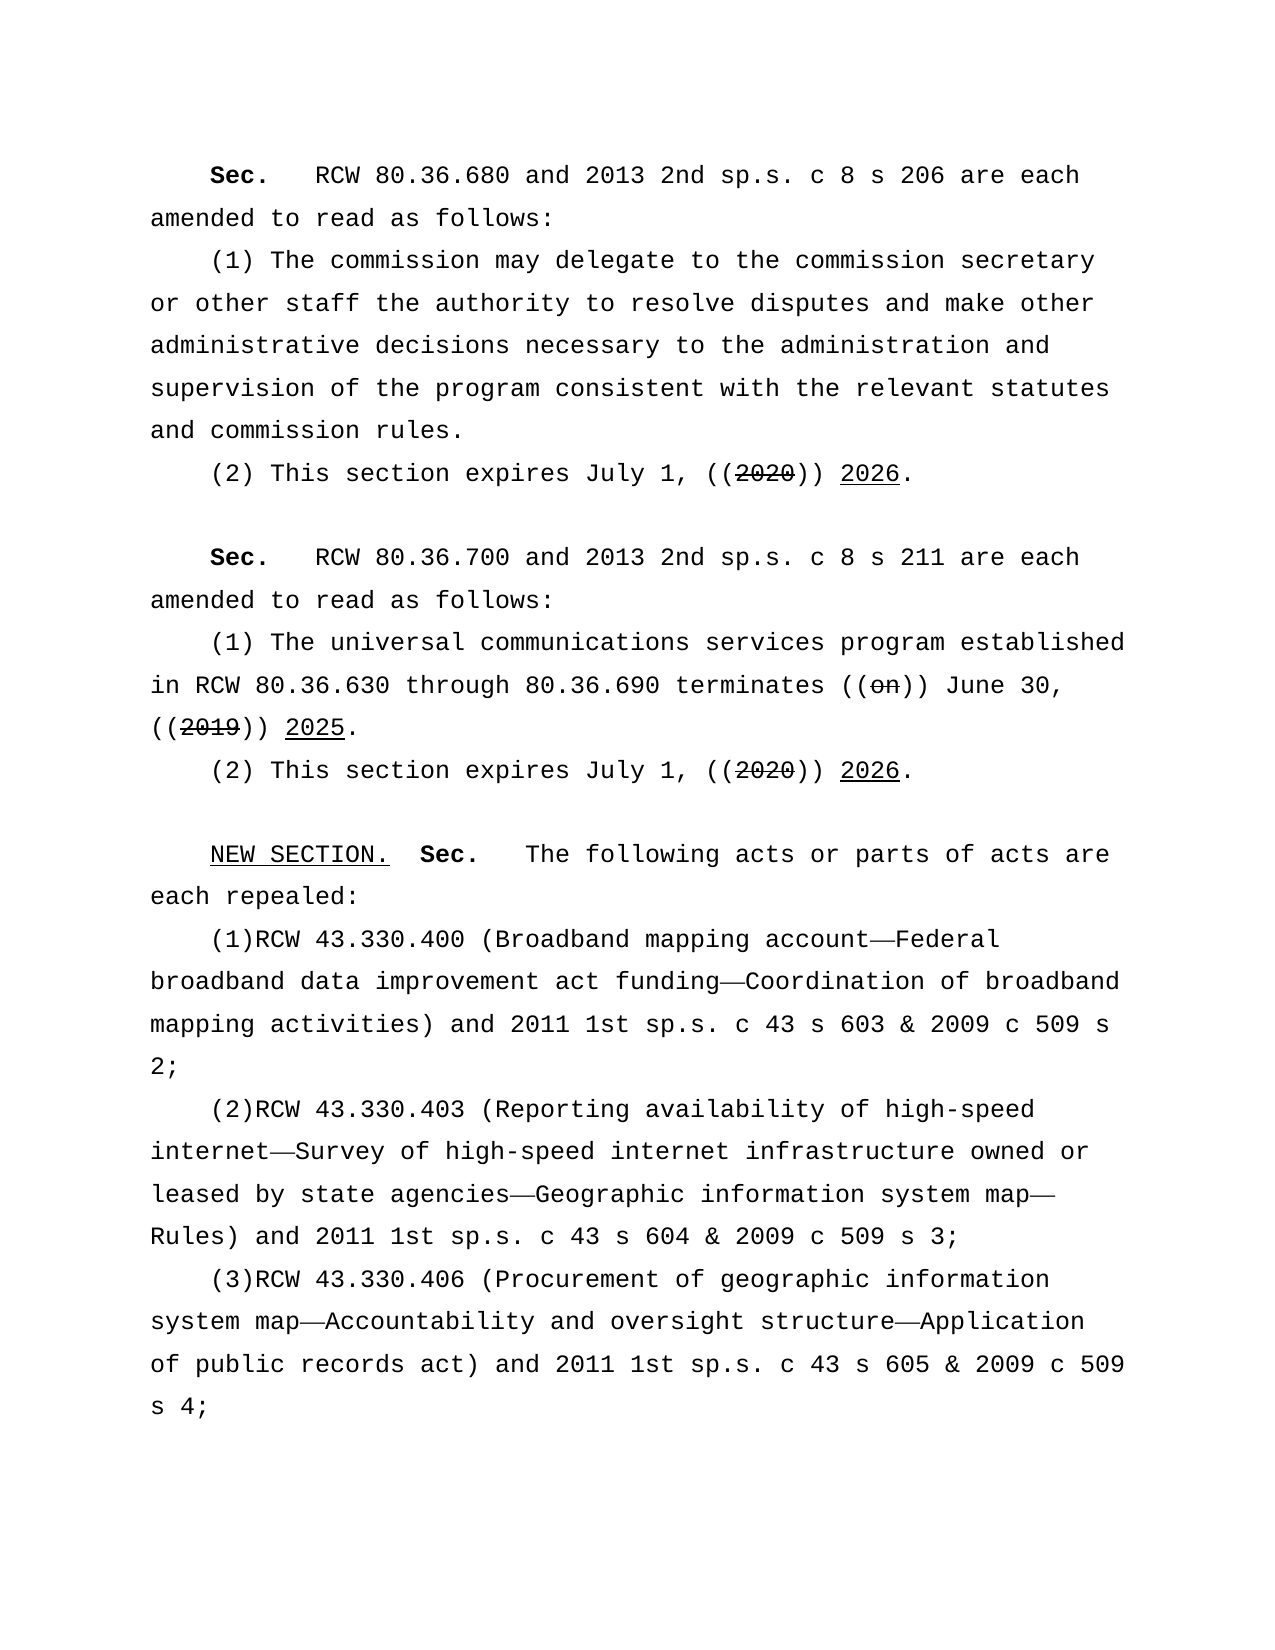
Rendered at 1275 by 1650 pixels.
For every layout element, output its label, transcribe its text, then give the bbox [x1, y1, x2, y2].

text NEW SECTION. Sec. The following acts or parts of acts are each repealed: [150, 828, 1125, 913]
text (2) This section expires July 1, ((2020)) 2026. [150, 744, 1125, 787]
text (2) This section expires July 1, ((2020)) 2026. [150, 447, 1125, 490]
text (1) The universal communications services program established in RCW 80.36.630 through 80.36.690 terminates ((on)) June 30, ((2019)) 2025. [150, 617, 1125, 744]
text (1) The commission may delegate to the commission secretary or other staff the authority to resolve disputes and make other administrative decisions necessary to the administration and supervision of the program consistent with the relevant statutes and commission rules. [150, 235, 1125, 447]
text Sec. RCW 80.36.700 and 2013 2nd sp.s. c 8 s 211 are each amended to read as follows: [150, 532, 1125, 617]
text (1)RCW 43.330.400 (Broadband mapping account—Federal broadband data improvement act funding—Coordination of broadband mapping activities) and 2011 1st sp.s. c 43 s 603 & 2009 c 509 s 2; [150, 913, 1125, 1083]
text (2)RCW 43.330.403 (Reporting availability of high-speed internet—Survey of high-speed internet infrastructure owned or leased by state agencies—Geographic information system map—Rules) and 2011 1st sp.s. c 43 s 604 & 2009 c 509 s 3; [150, 1083, 1125, 1253]
text (3)RCW 43.330.406 (Procurement of geographic information system map—Accountability and oversight structure—Application of public records act) and 2011 1st sp.s. c 43 s 605 & 2009 c 509 s 4; [150, 1253, 1125, 1423]
text Sec. RCW 80.36.680 and 2013 2nd sp.s. c 8 s 206 are each amended to read as follows: [150, 150, 1125, 235]
